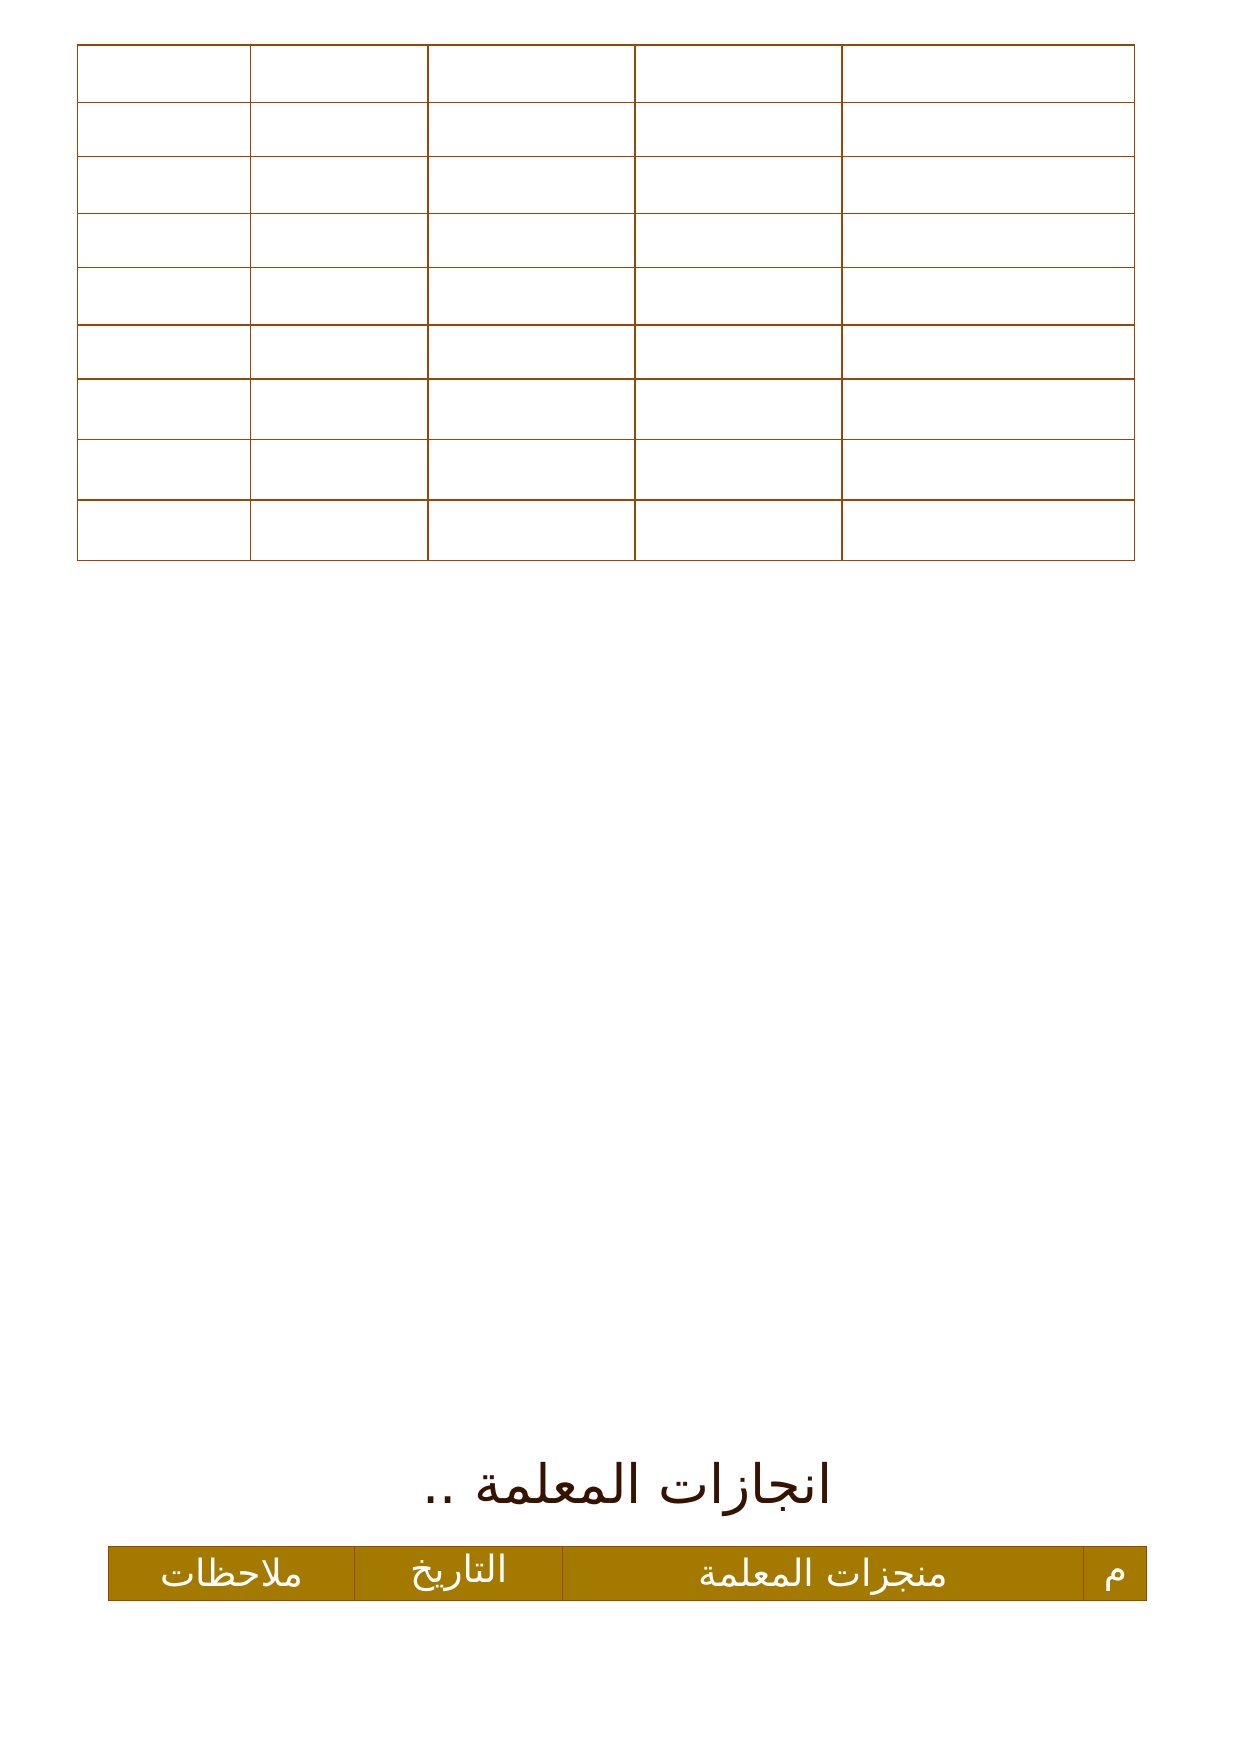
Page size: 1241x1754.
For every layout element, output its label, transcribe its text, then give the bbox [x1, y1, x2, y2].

table_cell [429, 268, 634, 324]
table_header منجزات المعلمة [563, 1547, 1083, 1600]
table_cell [78, 103, 250, 156]
table_cell [429, 214, 634, 267]
table_header ملاحظات [109, 1547, 354, 1600]
table_cell [251, 326, 427, 378]
table_cell [251, 103, 427, 156]
table_cell [843, 103, 1134, 156]
table_cell [843, 380, 1134, 438]
table_cell [843, 501, 1134, 560]
table_cell [78, 214, 250, 267]
table_cell [429, 326, 634, 378]
table_cell [843, 214, 1134, 267]
table_cell [251, 46, 427, 102]
table_cell [843, 46, 1134, 102]
table_cell [636, 326, 841, 378]
table_cell [78, 157, 250, 213]
table_cell [843, 157, 1134, 213]
table_cell [78, 326, 250, 378]
table_cell [429, 440, 634, 499]
text انجازات المعلمة .. [89, 1453, 1167, 1516]
table_cell [636, 268, 841, 324]
table_cell [251, 214, 427, 267]
table_cell [636, 103, 841, 156]
table_cell [843, 440, 1134, 499]
table_cell [636, 501, 841, 560]
table_header التاريخ [355, 1547, 562, 1600]
table_cell [429, 103, 634, 156]
table_cell [636, 157, 841, 213]
table_cell [251, 380, 427, 438]
table_cell [636, 380, 841, 438]
table_cell [429, 501, 634, 560]
table_cell [251, 157, 427, 213]
table_cell [78, 268, 250, 324]
table_cell [78, 46, 250, 102]
table_cell [251, 501, 427, 560]
table_cell [251, 440, 427, 499]
table_cell [636, 214, 841, 267]
table_cell [429, 380, 634, 438]
table_cell [78, 380, 250, 438]
table_cell [843, 268, 1134, 324]
table_cell [78, 440, 250, 499]
table_header م [1084, 1547, 1146, 1600]
table_cell [843, 326, 1134, 378]
table_cell [636, 46, 841, 102]
table_cell [636, 440, 841, 499]
table_cell [251, 268, 427, 324]
table_cell [78, 501, 250, 560]
table_cell [429, 46, 634, 102]
table_cell [429, 157, 634, 213]
